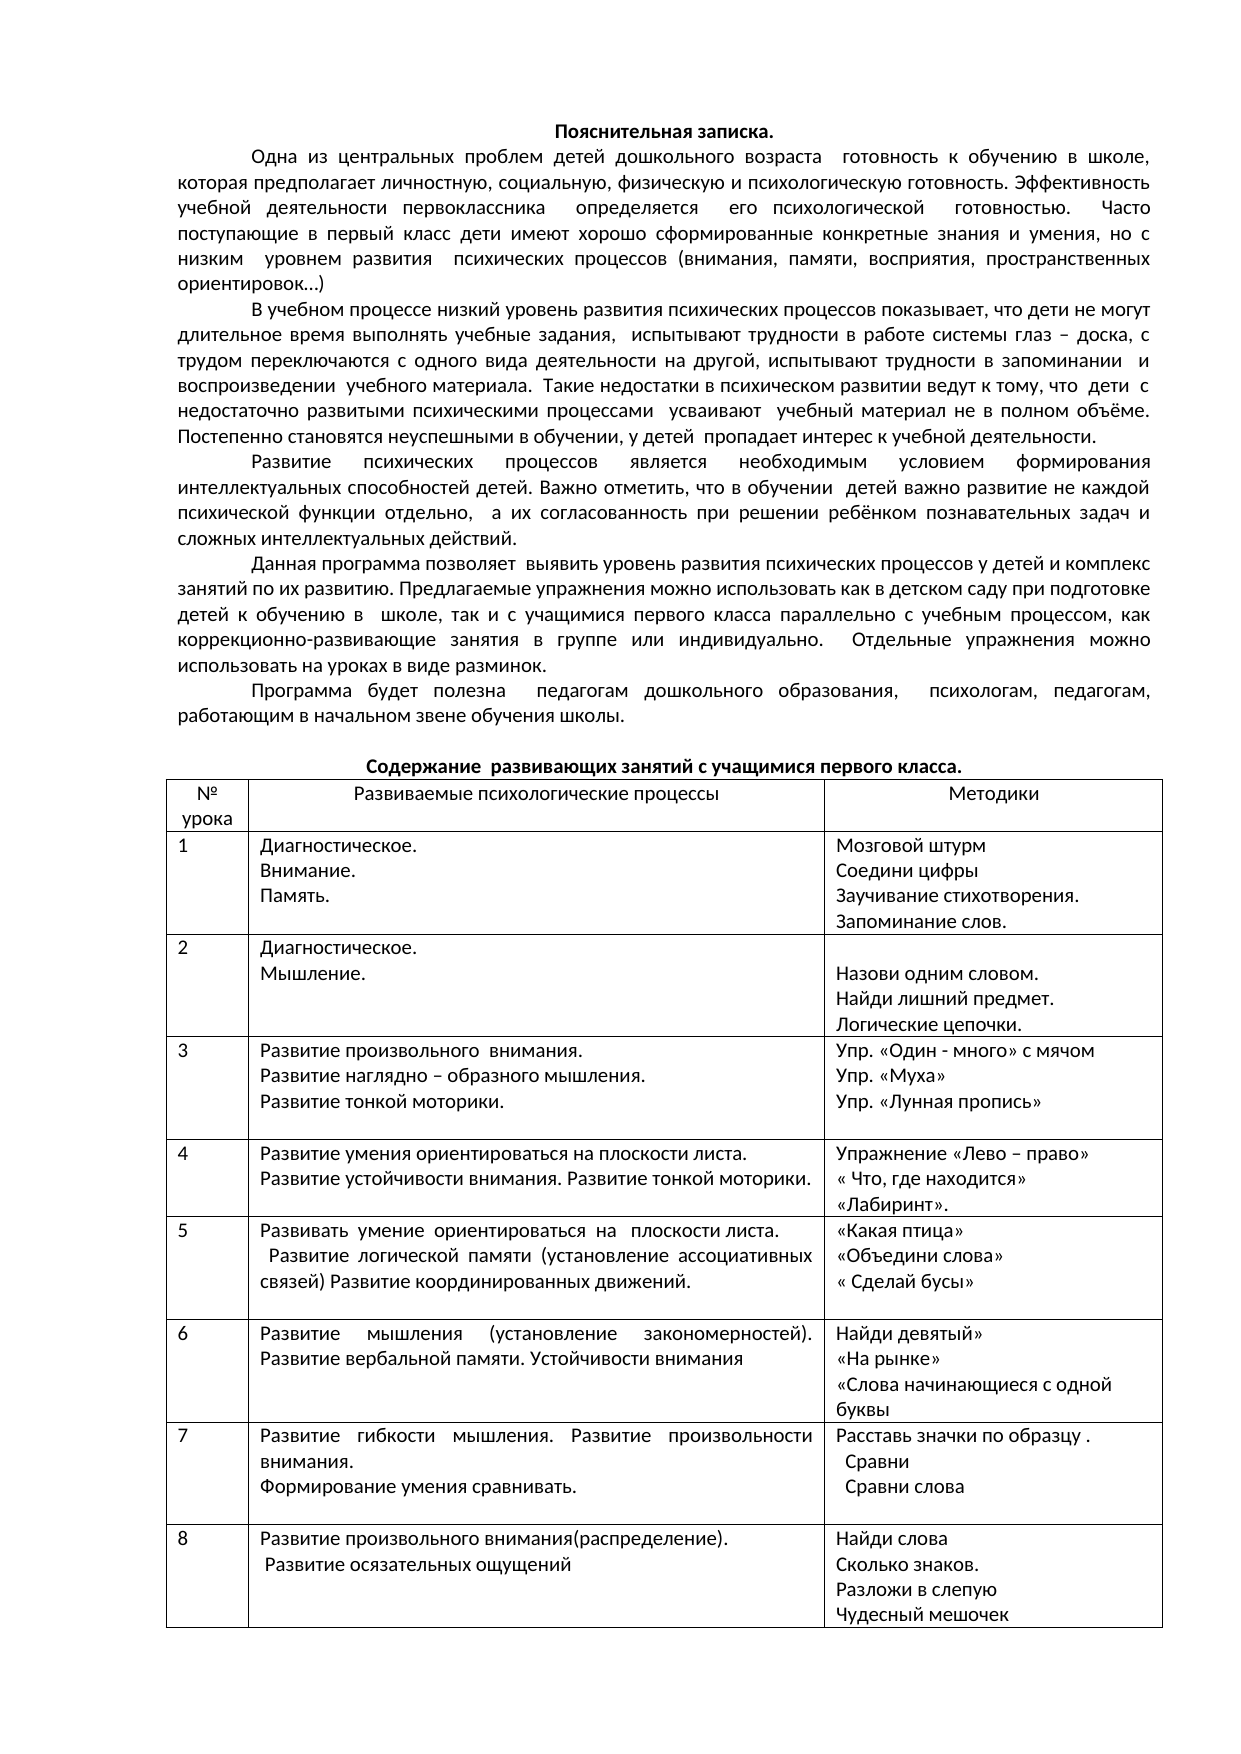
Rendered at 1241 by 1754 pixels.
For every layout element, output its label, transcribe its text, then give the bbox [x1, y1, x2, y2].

table_cell Упражнение «Лево – право» « Что, где находится» «Лабиринт». [825, 1140, 1162, 1216]
table_cell Диагностическое. Мышление. [249, 935, 824, 1036]
table_header Методики [825, 780, 1162, 831]
text Пояснительная записка. [177, 118, 1152, 143]
table_cell Найди слова Сколько знаков. Разложи в слепую Чудесный мешочек [825, 1525, 1162, 1627]
table_header № урока [167, 780, 248, 831]
table_cell Расставь значки по образцу . Сравни Сравни слова [825, 1423, 1162, 1524]
table_cell 8 [167, 1525, 248, 1627]
table_cell Развитие умения ориентироваться на плоскости листа. Развитие устойчивости внимания. Развитие тонкой моторики. [249, 1140, 824, 1216]
text В учебном процессе низкий уровень развития психических процессов показывает, что дети не могут длительное время выполнять учебные задания, испытывают трудности в работе системы глаз – доска, с трудом переключаются с одного вида деятельности на другой, испытывают трудности в запоминании и воспроизведении учебного материала. Такие недостатки в психическом развитии ведут к тому, что дети с недостаточно развитыми психическими процессами усваивают учебный материал не в полном объёме. Постепенно становятся неуспешными в обучении, у детей пропадает интерес к учебной деятельности. [177, 296, 1152, 448]
table_cell Назови одним словом. Найди лишний предмет. Логические цепочки. [825, 935, 1162, 1036]
table_cell Развитие гибкости мышления. Развитие произвольности внимания. Формирование умения сравнивать. [249, 1423, 824, 1524]
table_cell Диагностическое. Внимание. Память. [249, 832, 824, 933]
table_cell 3 [167, 1037, 248, 1139]
table_cell Развивать умение ориентироваться на плоскости листа. Развитие логической памяти (установление ассоциативных связей) Развитие координированных движений. [249, 1217, 824, 1319]
text Программа будет полезна педагогам дошкольного образования, психологам, педагогам, работающим в начальном звене обучения школы. [177, 677, 1152, 728]
table_cell 2 [167, 935, 248, 1036]
table_cell Развитие мышления (установление закономерностей). Развитие вербальной памяти. Устойчивости внимания [249, 1320, 824, 1422]
text Данная программа позволяет выявить уровень развития психических процессов у детей и комплекс занятий по их развитию. Предлагаемые упражнения можно использовать как в детском саду при подготовке детей к обучению в школе, так и с учащимися первого класса параллельно с учебным процессом, как коррекционно-развивающие занятия в группе или индивидуально. Отдельные упражнения можно использовать на уроках в виде разминок. [177, 550, 1152, 677]
table_cell 5 [167, 1217, 248, 1319]
table_cell «Какая птица» «Объедини слова» « Сделай бусы» [825, 1217, 1162, 1319]
table_header Развиваемые психологические процессы [249, 780, 824, 831]
table_cell 4 [167, 1140, 248, 1216]
table_cell 7 [167, 1423, 248, 1524]
table_cell Найди девятый» «На рынке» «Слова начинающиеся с одной буквы [825, 1320, 1162, 1422]
table_cell Развитие произвольного внимания(распределение). Развитие осязательных ощущений [249, 1525, 824, 1627]
table_cell Развитие произвольного внимания. Развитие наглядно – образного мышления. Развитие тонкой моторики. [249, 1037, 824, 1139]
table_cell 6 [167, 1320, 248, 1422]
text Одна из центральных проблем детей дошкольного возраста готовность к обучению в школе, которая предполагает личностную, социальную, физическую и психологическую готовность. Эффективность учебной деятельности первоклассника определяется его психологической готовностью. Часто поступающие в первый класс дети имеют хорошо сформированные конкретные знания и умения, но с низким уровнем развития психических процессов (внимания, памяти, восприятия, пространственных ориентировок…) [177, 143, 1152, 296]
text Содержание развивающих занятий с учащимися первого класса. [177, 753, 1152, 779]
table_cell Мозговой штурм Соедини цифры Заучивание стихотворения. Запоминание слов. [825, 832, 1162, 933]
text Развитие психических процессов является необходимым условием формирования интеллектуальных способностей детей. Важно отметить, что в обучении детей важно развитие не каждой психической функции отдельно, а их согласованность при решении ребёнком познавательных задач и сложных интеллектуальных действий. [177, 448, 1152, 550]
table_cell 1 [167, 832, 248, 933]
table_cell Упр. «Один - много» с мячом Упр. «Муха» Упр. «Лунная пропись» [825, 1037, 1162, 1139]
